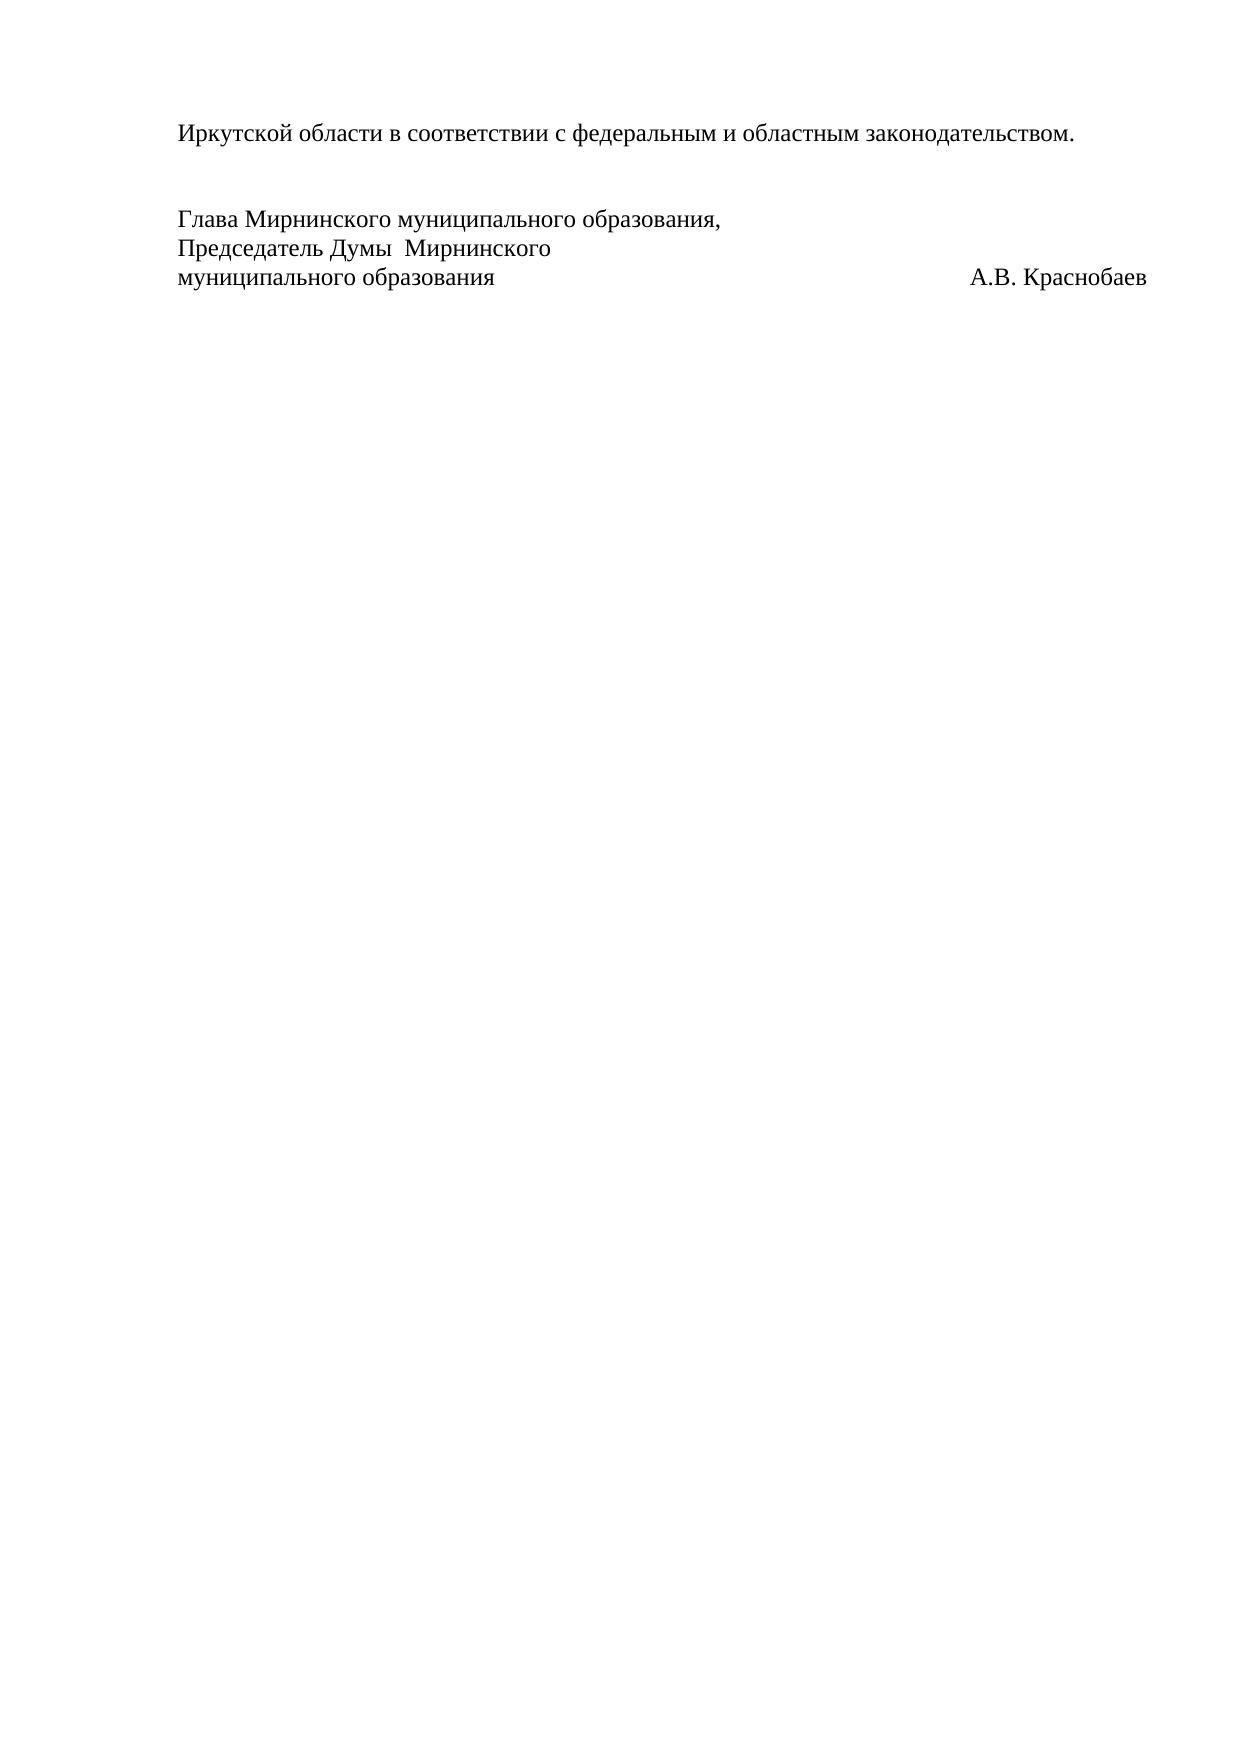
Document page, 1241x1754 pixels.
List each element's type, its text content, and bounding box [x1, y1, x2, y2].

text Председатель Думы Мирнинского [177, 233, 1152, 262]
text Глава Мирнинского муниципального образования, [177, 204, 1152, 233]
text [177, 118, 1152, 147]
text муниципального образования А.В. Краснобаев [177, 262, 1152, 291]
